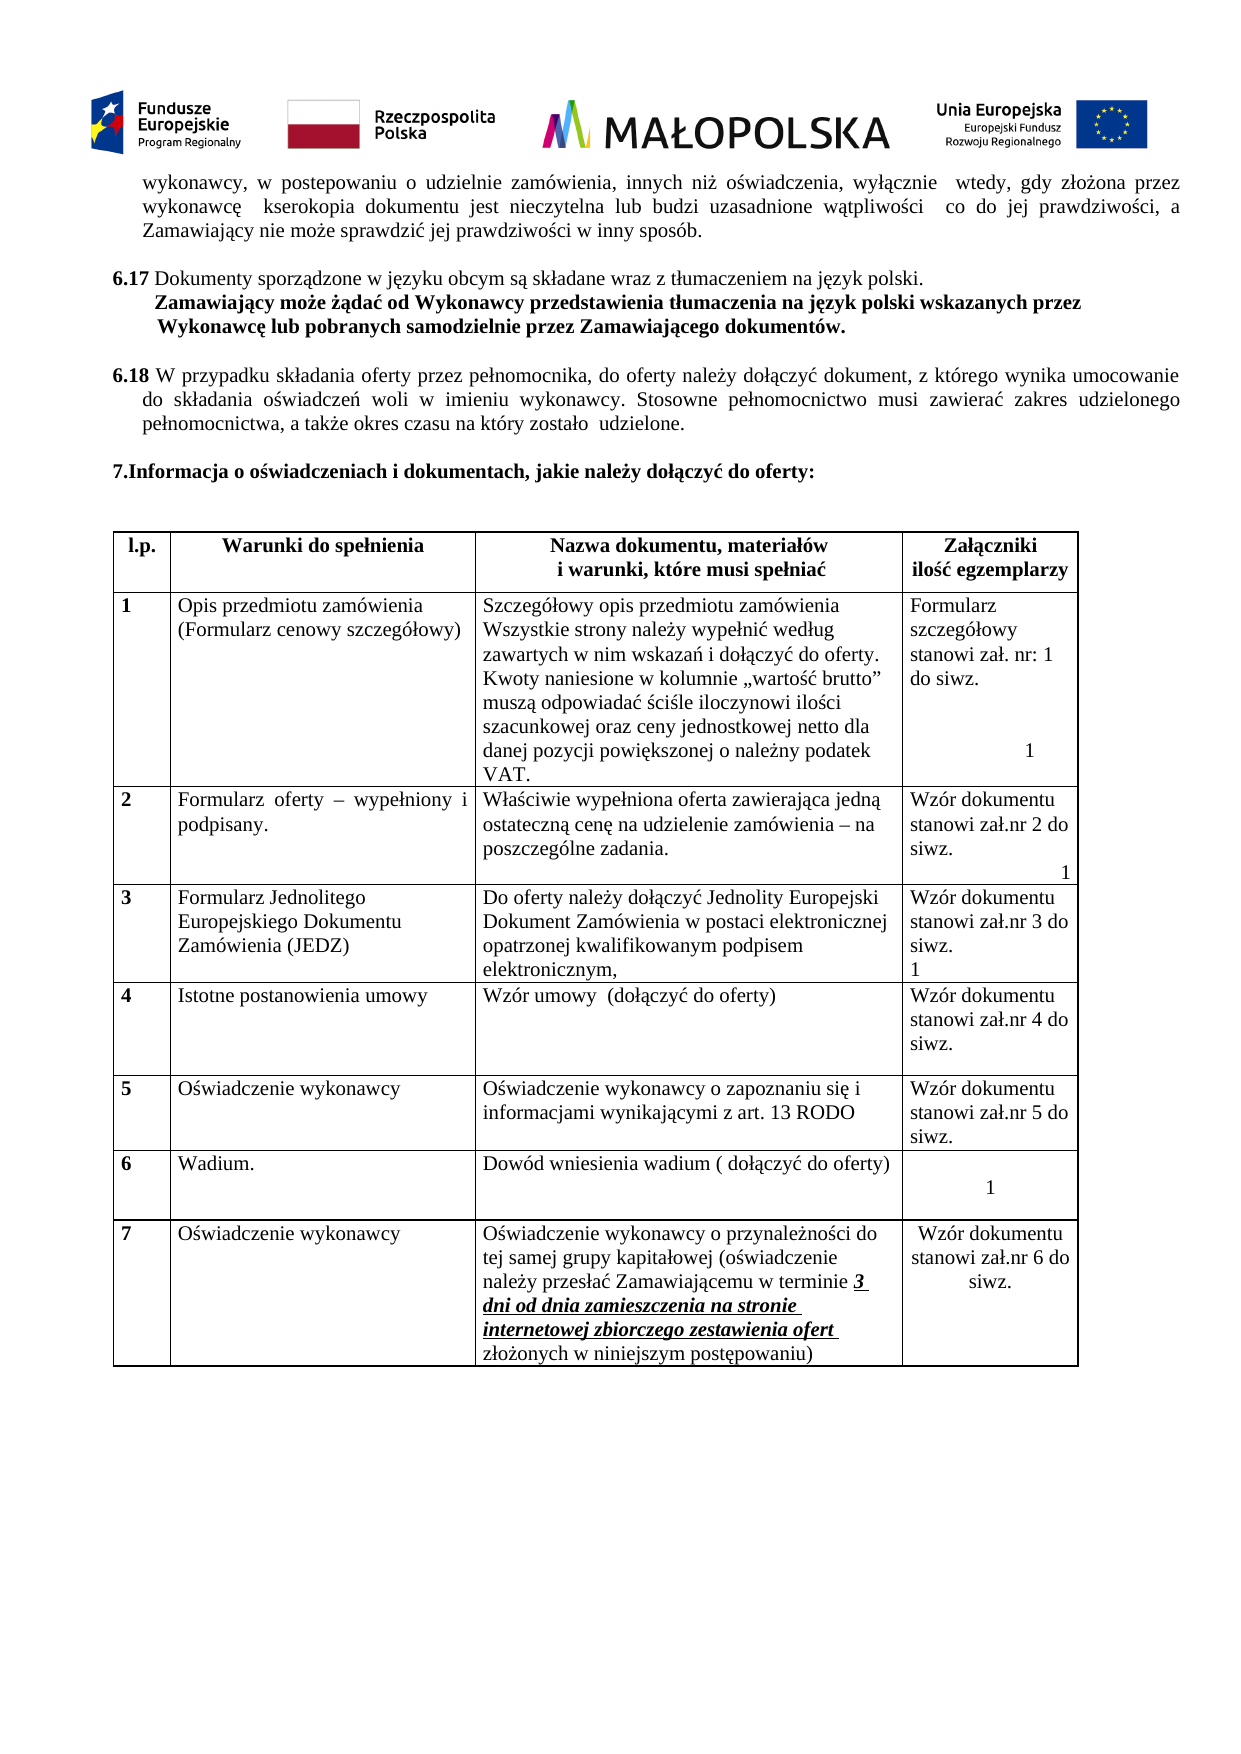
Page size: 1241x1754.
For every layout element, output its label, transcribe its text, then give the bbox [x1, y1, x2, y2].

table_cell Wzór dokumentu stanowi zał.nr 3 do siwz. 1 [903, 885, 1077, 981]
table_cell Oświadczenie wykonawcy o zapoznaniu się i informacjami wynikającymi z art. 13 RODO [476, 1076, 902, 1149]
table_cell Formularz oferty – wypełniony i podpisany. [171, 787, 475, 884]
table_cell 5 [114, 1076, 170, 1149]
table_cell Oświadczenie wykonawcy [171, 1221, 475, 1365]
picture [75, 73, 1163, 170]
table_cell Wzór dokumentu stanowi zał.nr 6 do siwz. [903, 1221, 1077, 1365]
table_cell Szczegółowy opis przedmiotu zamówienia Wszystkie strony należy wypełnić według zawartych w nim wskazań i dołączyć do oferty. Kwoty naniesione w kolumnie „wartość brutto” muszą odpowiadać ściśle iloczynowi ilości szacunkowej oraz ceny jednostkowej netto dla danej pozycji powiększonej o należny podatek VAT. [476, 593, 902, 786]
table_cell Wzór dokumentu stanowi zał.nr 5 do siwz. [903, 1076, 1077, 1149]
table_cell Wadium. [171, 1151, 475, 1219]
table_cell 4 [114, 983, 170, 1074]
table_cell Oświadczenie wykonawcy o przynależności do tej samej grupy kapitałowej (oświadczenie należy przesłać Zamawiającemu w terminie 3 dni od dnia zamieszczenia na stronie internetowej zbiorczego zestawienia ofert złożonych w niniejszym postępowaniu) [476, 1221, 902, 1365]
table_cell 2 [114, 787, 170, 884]
text 6.17 Dokumenty sporządzone w języku obcym są składane wraz z tłumaczeniem na język polski. [112, 266, 1181, 290]
table_cell 6 [114, 1151, 170, 1219]
text 7.Informacja o oświadczeniach i dokumentach, jakie należy dołączyć do oferty: [112, 459, 1181, 483]
table_cell Formularz Jednolitego Europejskiego Dokumentu Zamówienia (JEDZ) [171, 885, 475, 981]
table_cell Istotne postanowienia umowy [171, 983, 475, 1074]
table_header Załączniki ilość egzemplarzy [903, 533, 1077, 592]
table_cell 1 [114, 593, 170, 786]
text 6.18 W przypadku składania oferty przez pełnomocnika, do oferty należy dołączyć dokument, z którego wynika umocowanie do składania oświadczeń woli w imieniu wykonawcy. Stosowne pełnomocnictwo musi zawierać zakres udzielonego pełnomocnictwa, a także okres czasu na który zostało udzielone. [112, 362, 1181, 435]
table_header Warunki do spełnienia [171, 533, 475, 592]
table_cell Wzór dokumentu stanowi zał.nr 4 do siwz. [903, 983, 1077, 1074]
text Zamawiający może żądać od Wykonawcy przedstawienia tłumaczenia na język polski wskazanych przez Wykonawcę lub pobranych samodzielnie przez Zamawiającego dokumentów. [112, 290, 1181, 338]
table_cell Oświadczenie wykonawcy [171, 1076, 475, 1149]
table_cell 3 [114, 885, 170, 981]
table_cell Dowód wniesienia wadium ( dołączyć do oferty) [476, 1151, 902, 1219]
table_header Nazwa dokumentu, materiałów i warunki, które musi spełniać [476, 533, 902, 592]
table_cell Właściwie wypełniona oferta zawierająca jedną ostateczną cenę na udzielenie zamówienia – na poszczególne zadania. [476, 787, 902, 884]
table_cell Opis przedmiotu zamówienia (Formularz cenowy szczegółowy) [171, 593, 475, 786]
table_cell Formularz szczegółowy stanowi zał. nr: 1 do siwz. 1 [903, 593, 1077, 786]
table_cell Do oferty należy dołączyć Jednolity Europejski Dokument Zamówienia w postaci elektronicznej opatrzonej kwalifikowanym podpisem elektronicznym, [476, 885, 902, 981]
table_header l.p. [114, 533, 170, 592]
table_cell 7 [114, 1221, 170, 1365]
table_cell Wzór dokumentu stanowi zał.nr 2 do siwz. 1 [903, 787, 1077, 884]
table_cell 1 [903, 1151, 1077, 1219]
table_cell Wzór umowy (dołączyć do oferty) [476, 983, 902, 1074]
